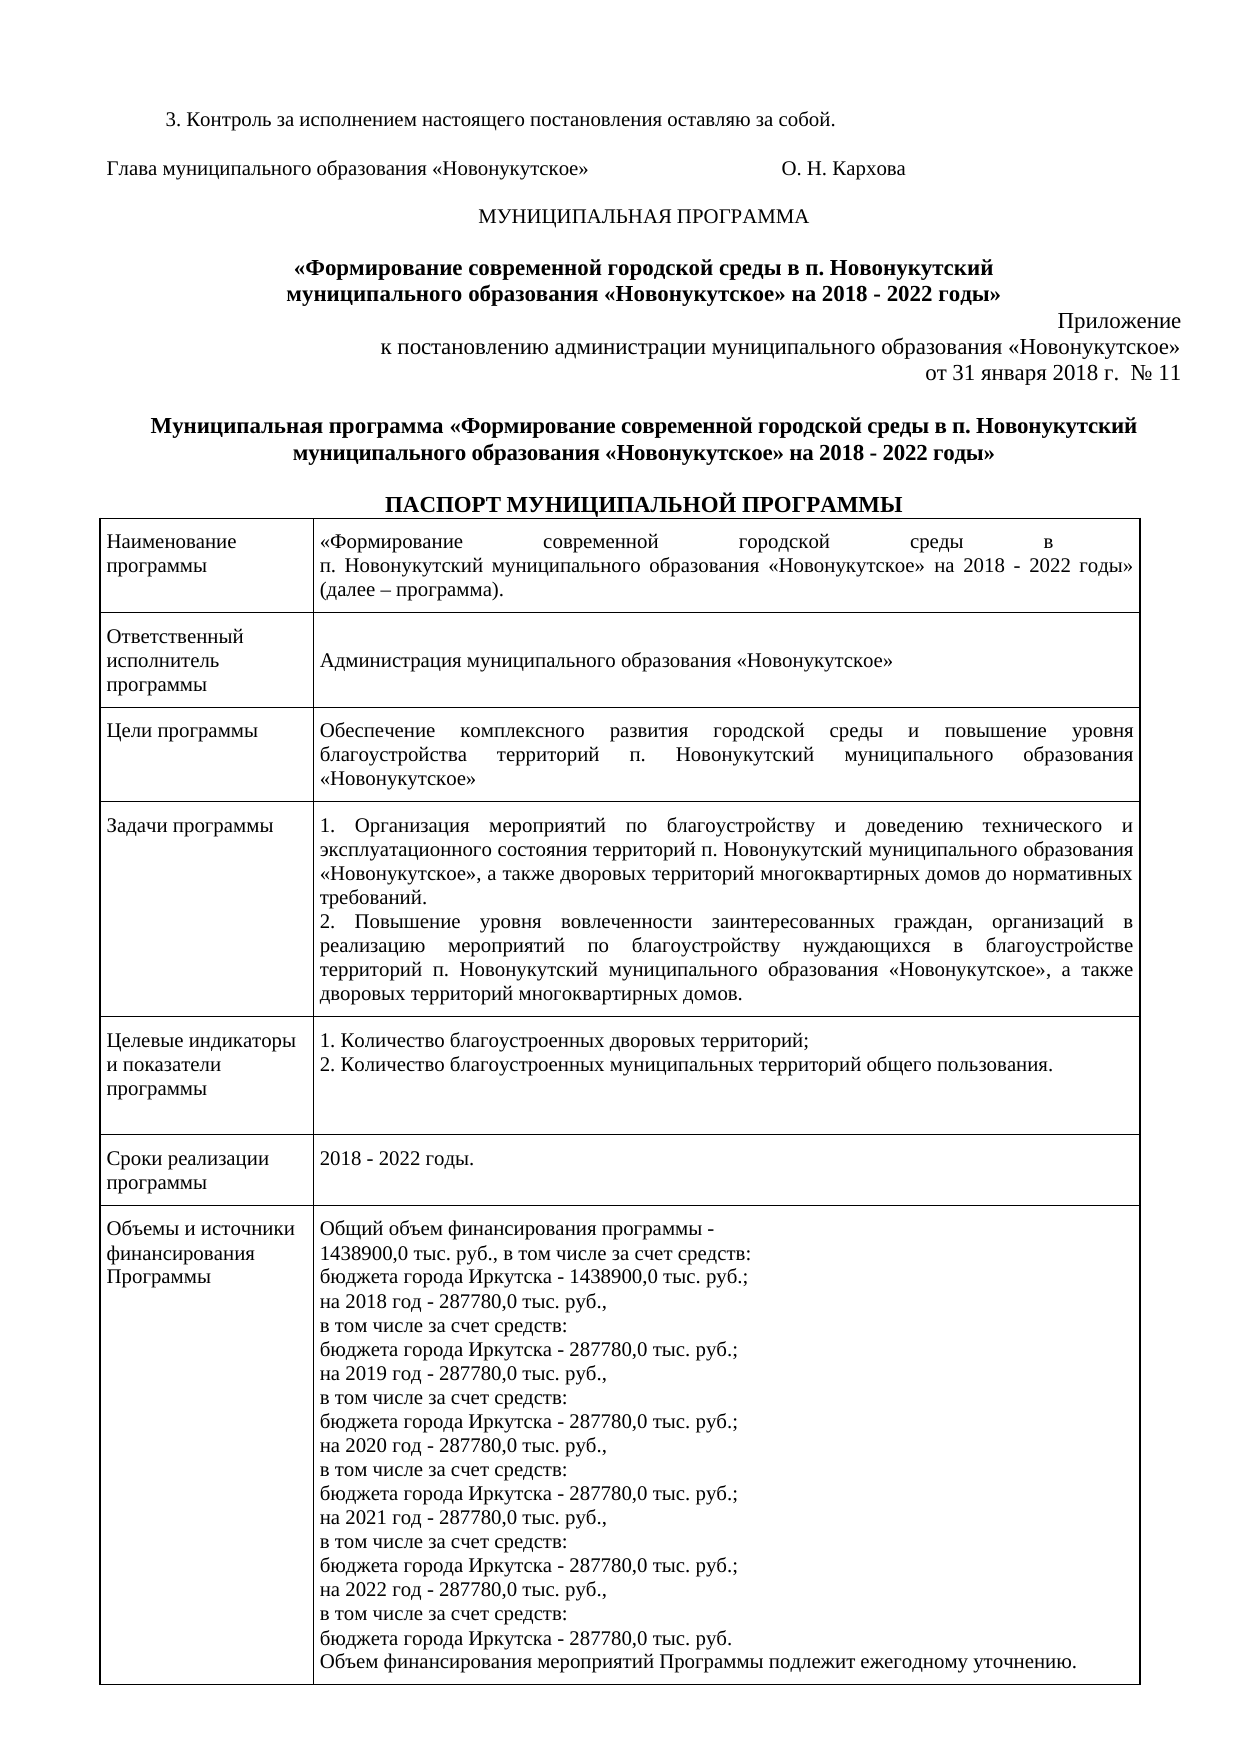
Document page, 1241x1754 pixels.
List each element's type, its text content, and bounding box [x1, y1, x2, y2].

text муниципального образования «Новонукутское» на 2018 - 2022 годы» [106, 280, 1181, 307]
text 3. Контроль за исполнением настоящего постановления оставляю за собой. [106, 107, 1181, 131]
table_cell Администрация муниципального образования «Новонукутское» [314, 613, 1139, 707]
table_cell Общий объем финансирования программы - 1438900,0 тыс. руб., в том числе за счет средств: бюджета города Иркутска - 1438900,0 тыс. руб.; на 2018 год - 287780,0 тыс. руб., в том числе за счет средств: бюджета города Иркутска - 287780,0 тыс. руб.; на 2019 год - 287780,0 тыс. руб., в том числе за счет средств: бюджета города Иркутска - 287780,0 тыс. руб.; на 2020 год - 287780,0 тыс. руб., в том числе за счет средств: бюджета города Иркутска - 287780,0 тыс. руб.; на 2021 год - 287780,0 тыс. руб., в том числе за счет средств: бюджета города Иркутска - 287780,0 тыс. руб.; на 2022 год - 287780,0 тыс. руб., в том числе за счет средств: бюджета города Иркутска - 287780,0 тыс. руб. Объем финансирования мероприятий Программы подлежит ежегодному уточнению. [314, 1206, 1139, 1684]
table_cell Ответственный исполнитель программы [101, 613, 313, 707]
table_cell Сроки реализации программы [101, 1135, 313, 1205]
text Муниципальная программа «Формирование современной городской среды в п. Новонукутский муниципального образования «Новонукутское» на 2018 - 2022 годы» [106, 412, 1181, 465]
table_cell 2018 - 2022 годы. [314, 1135, 1139, 1205]
table_header «Формирование современной городской среды в п. Новонукутский муниципального образования «Новонукутское» на 2018 - 2022 годы» (далее – программа). [314, 519, 1139, 612]
text «Формирование современной городской среды в п. Новонукутский [106, 254, 1181, 280]
table_cell 1. Количество благоустроенных дворовых территорий; 2. Количество благоустроенных муниципальных территорий общего пользования. [314, 1017, 1139, 1134]
text Приложение [106, 307, 1181, 333]
table_header Наименование программы [101, 519, 313, 612]
table_cell Целевые индикаторы и показатели программы [101, 1017, 313, 1134]
table_cell 1. Организация мероприятий по благоустройству и доведению технического и эксплуатационного состояния территорий п. Новонукутский муниципального образования «Новонукутское», а также дворовых территорий многоквартирных домов до нормативных требований. 2. Повышение уровня вовлеченности заинтересованных граждан, организаций в реализацию мероприятий по благоустройству нуждающихся в благоустройстве территорий п. Новонукутский муниципального образования «Новонукутское», а также дворовых территорий многоквартирных домов. [314, 802, 1139, 1016]
table_cell Обеспечение комплексного развития городской среды и повышение уровня благоустройства территорий п. Новонукутский муниципального образования «Новонукутское» [314, 708, 1139, 801]
text ПАСПОРТ МУНИЦИПАЛЬНОЙ ПРОГРАММЫ [106, 491, 1181, 518]
text МУНИЦИПАЛЬНАЯ ПРОГРАММА [106, 204, 1181, 228]
table_cell Цели программы [101, 708, 313, 801]
text к постановлению администрации муниципального образования «Новонукутское» [106, 333, 1181, 359]
text Глава муниципального образования «Новонукутское» О. Н. Кархова [106, 156, 1181, 179]
table_cell Задачи программы [101, 802, 313, 1016]
text от 31 января 2018 г. № 11 [106, 359, 1181, 386]
table_cell Объемы и источники финансирования Программы [101, 1206, 313, 1684]
